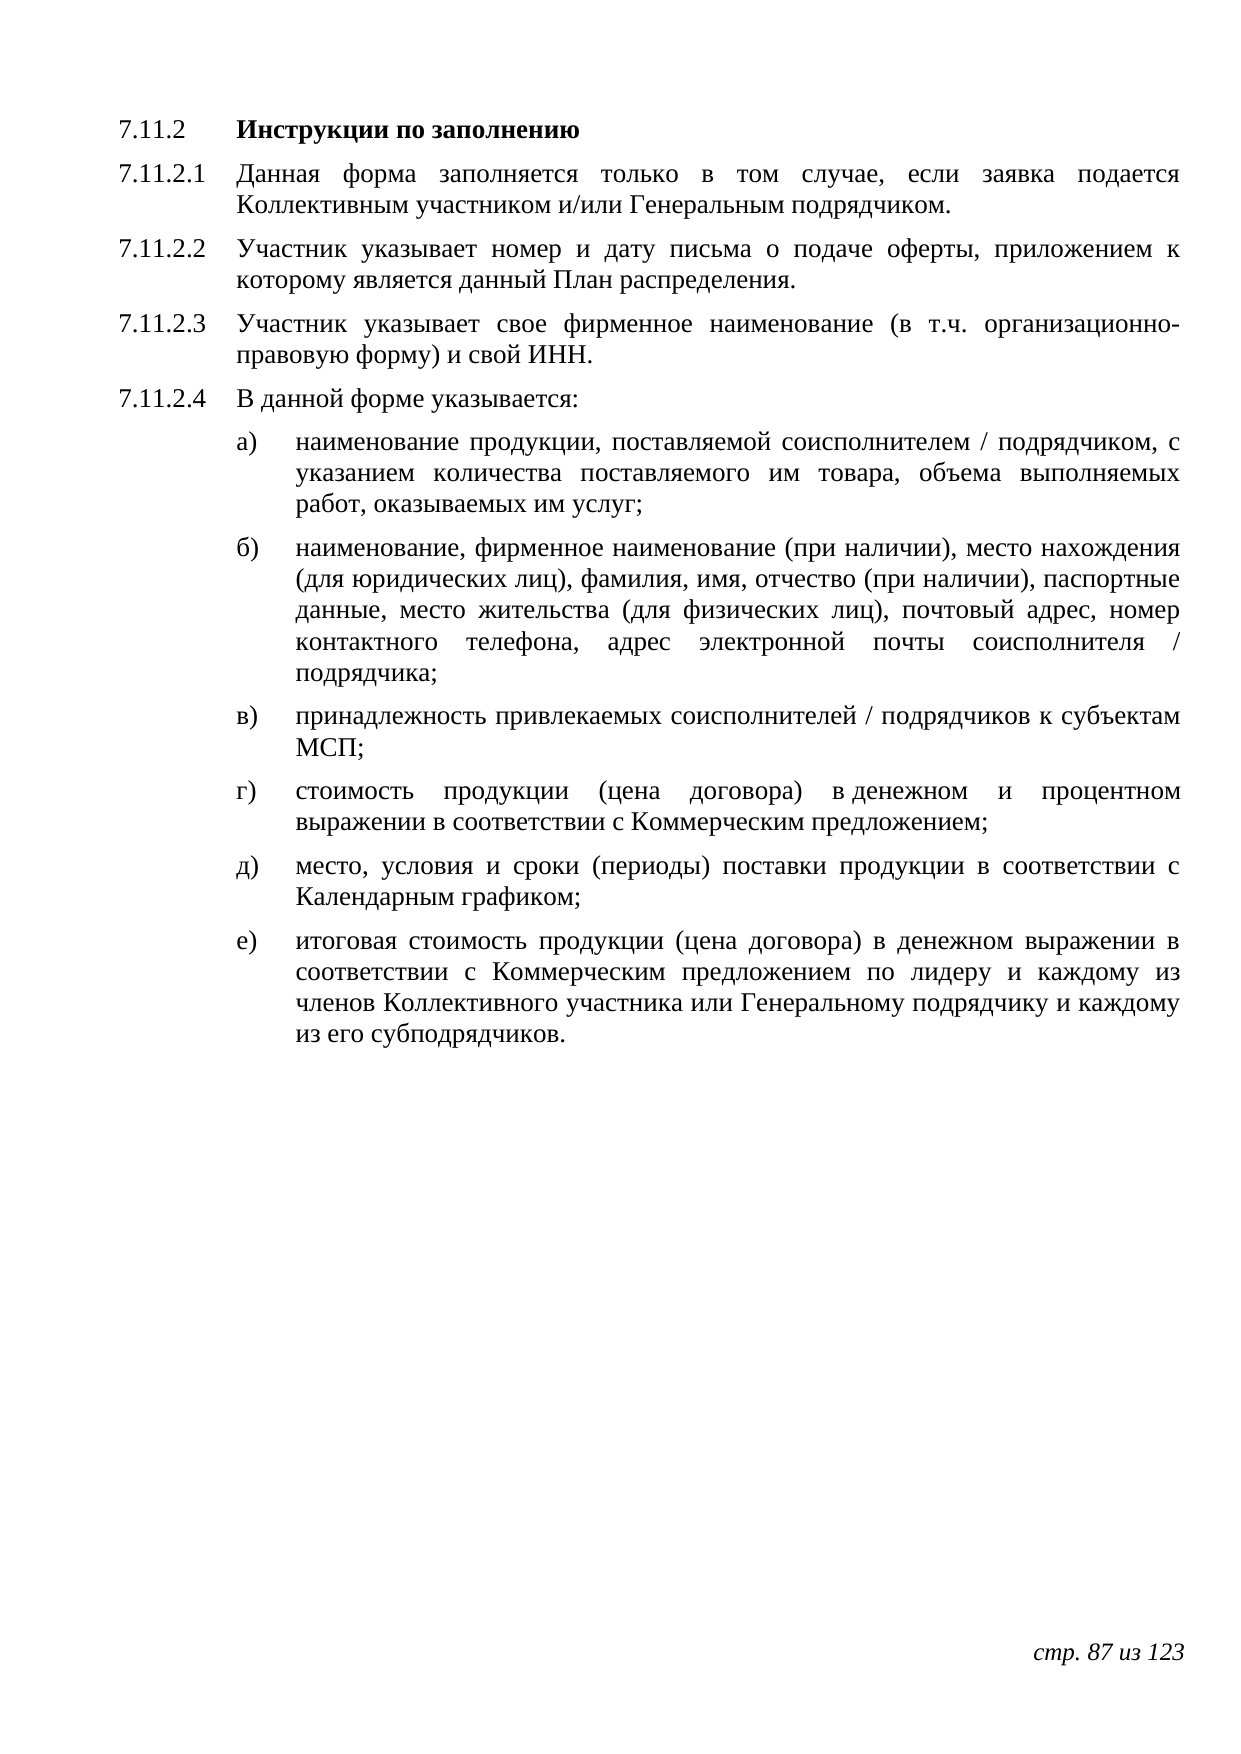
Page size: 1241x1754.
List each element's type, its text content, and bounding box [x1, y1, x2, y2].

text наименование продукции, поставляемой соисполнителем / подрядчиком, с указанием количества поставляемого им товара, объема выполняемых работ, оказываемых им услуг; [236, 425, 1181, 519]
text Участник указывает свое фирменное наименование (в т.ч. организационно-правовую форму) и свой ИНН. [118, 307, 1181, 369]
text Данная форма заполняется только в том случае, если заявка подается Коллективным участником и/или Генеральным подрядчиком. [118, 157, 1181, 219]
text Участник указывает номер и дату письма о подаче оферты, приложением к которому является данный План распределения. [118, 232, 1181, 294]
text итоговая стоимость продукции (цена договора) в денежном выражении в соответствии с Коммерческим предложением по лидеру и каждому из членов Коллективного участника или Генеральному подрядчику и каждому из его субподрядчиков. [236, 924, 1181, 1048]
text место, условия и сроки (периоды) поставки продукции в соответствии с Календарным графиком; [236, 849, 1181, 911]
text принадлежность привлекаемых соисполнителей / подрядчиков к субъектам МСП; [236, 699, 1181, 762]
text Инструкции по заполнению [118, 114, 1181, 145]
text наименование, фирменное наименование (при наличии), место нахождения (для юридических лиц), фамилия, имя, отчество (при наличии), паспортные данные, место жительства (для физических лиц), почтовый адрес, номер контактного телефона, адрес электронной почты соисполнителя / подрядчика; [236, 531, 1181, 687]
text В данной форме указывается: [118, 382, 1181, 413]
text стоимость продукции (цена договора) в денежном и процентном выражении в соответствии с Коммерческим предложением; [236, 774, 1181, 837]
